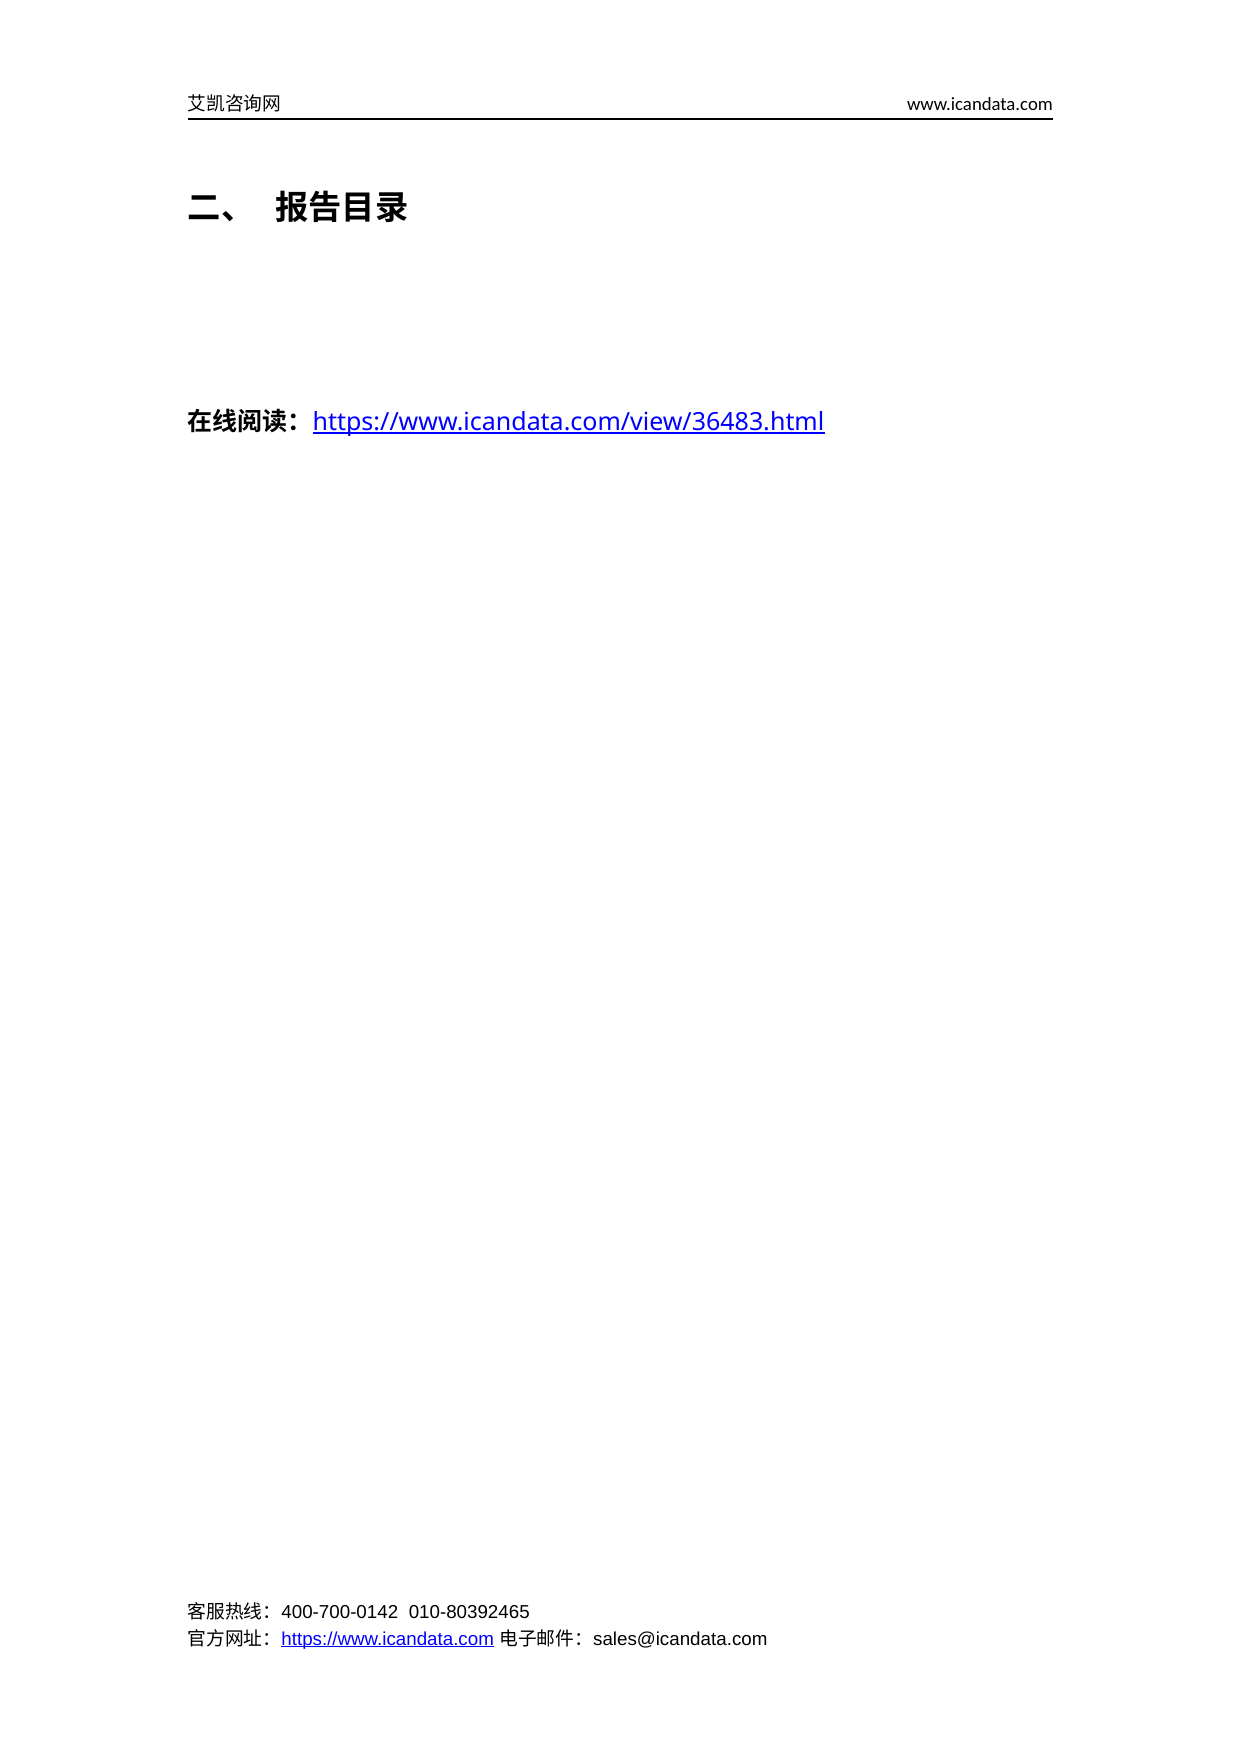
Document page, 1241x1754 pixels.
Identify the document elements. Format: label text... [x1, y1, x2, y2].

subtitle 报告目录 [187, 172, 1053, 237]
text 在线阅读：https://www.icandata.com/view/36483.html [187, 387, 1053, 452]
